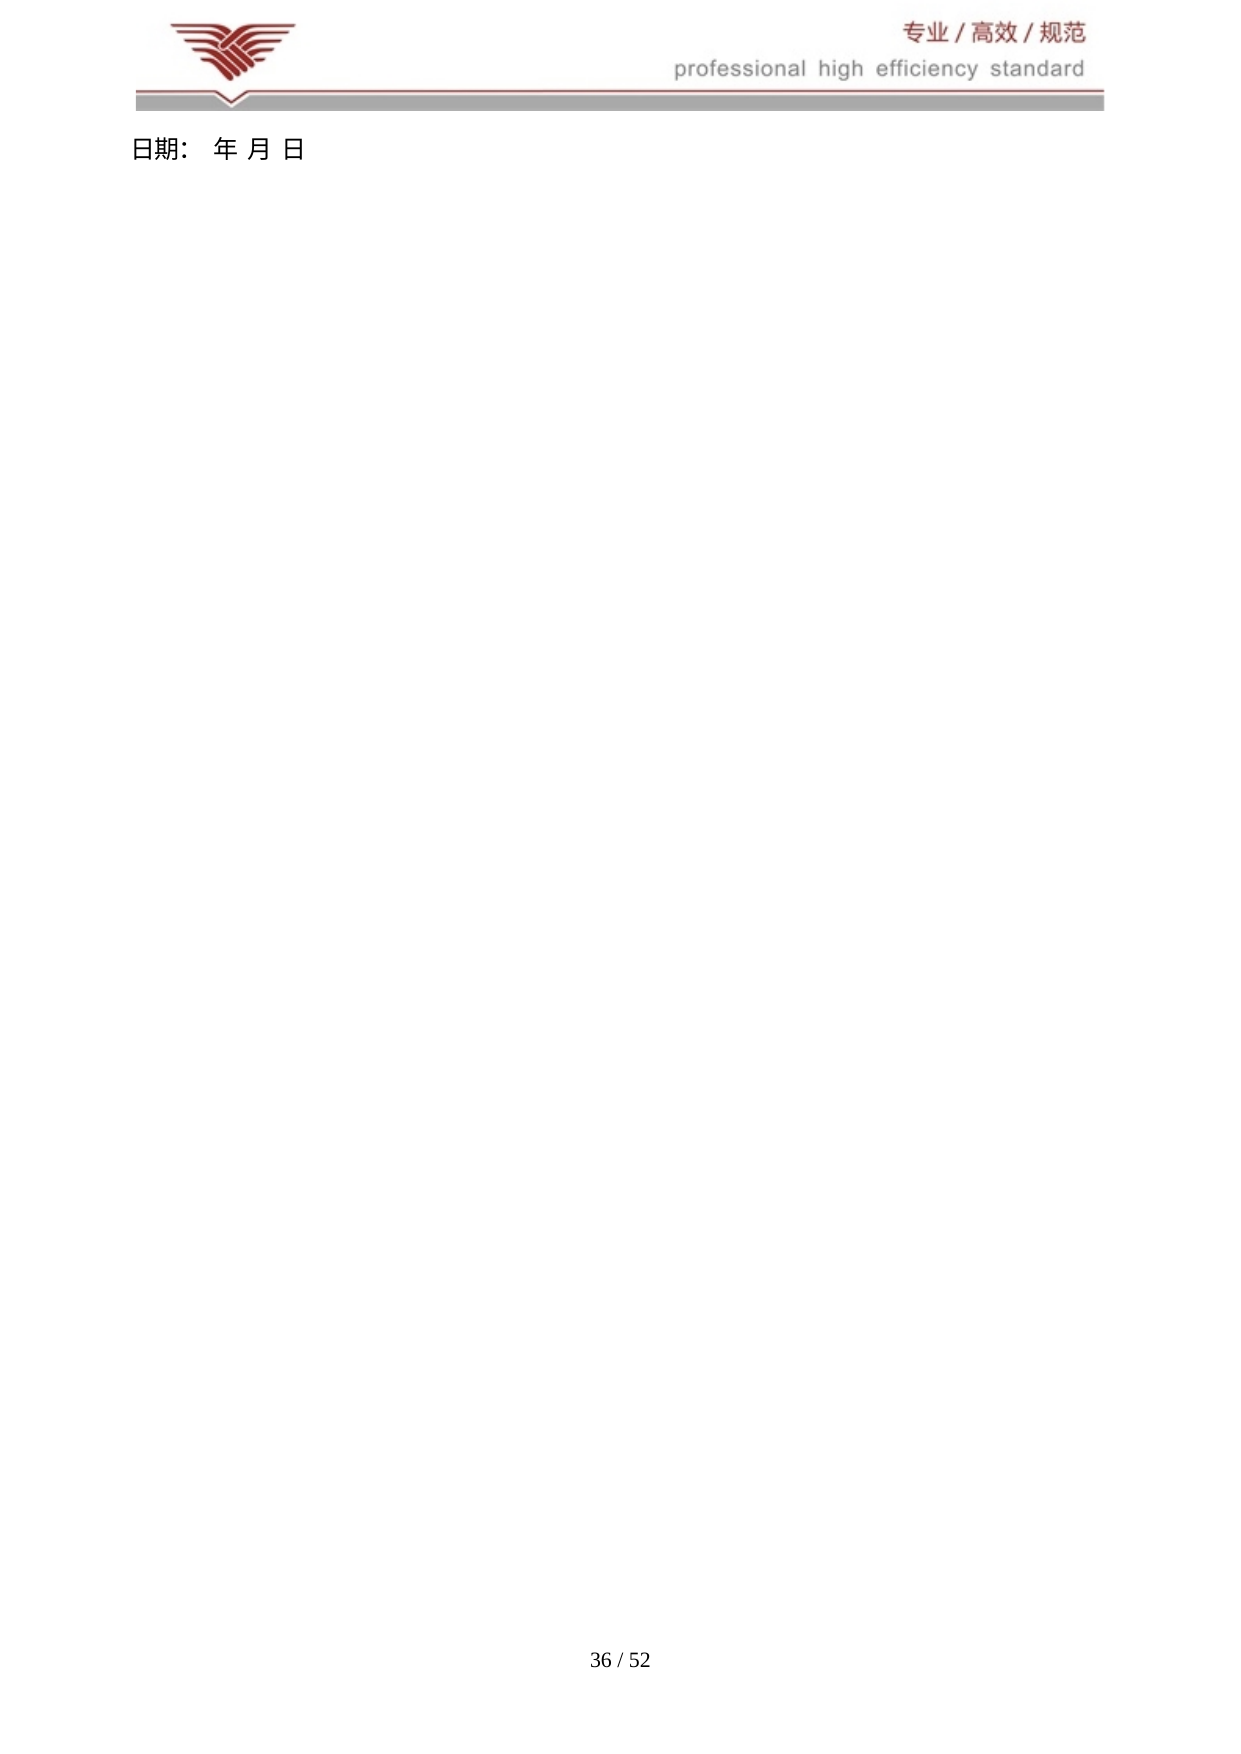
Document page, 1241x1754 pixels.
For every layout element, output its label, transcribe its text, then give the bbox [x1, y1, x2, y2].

text 日期： 年 月 日 [130, 130, 1110, 166]
picture [135, 0, 1105, 111]
